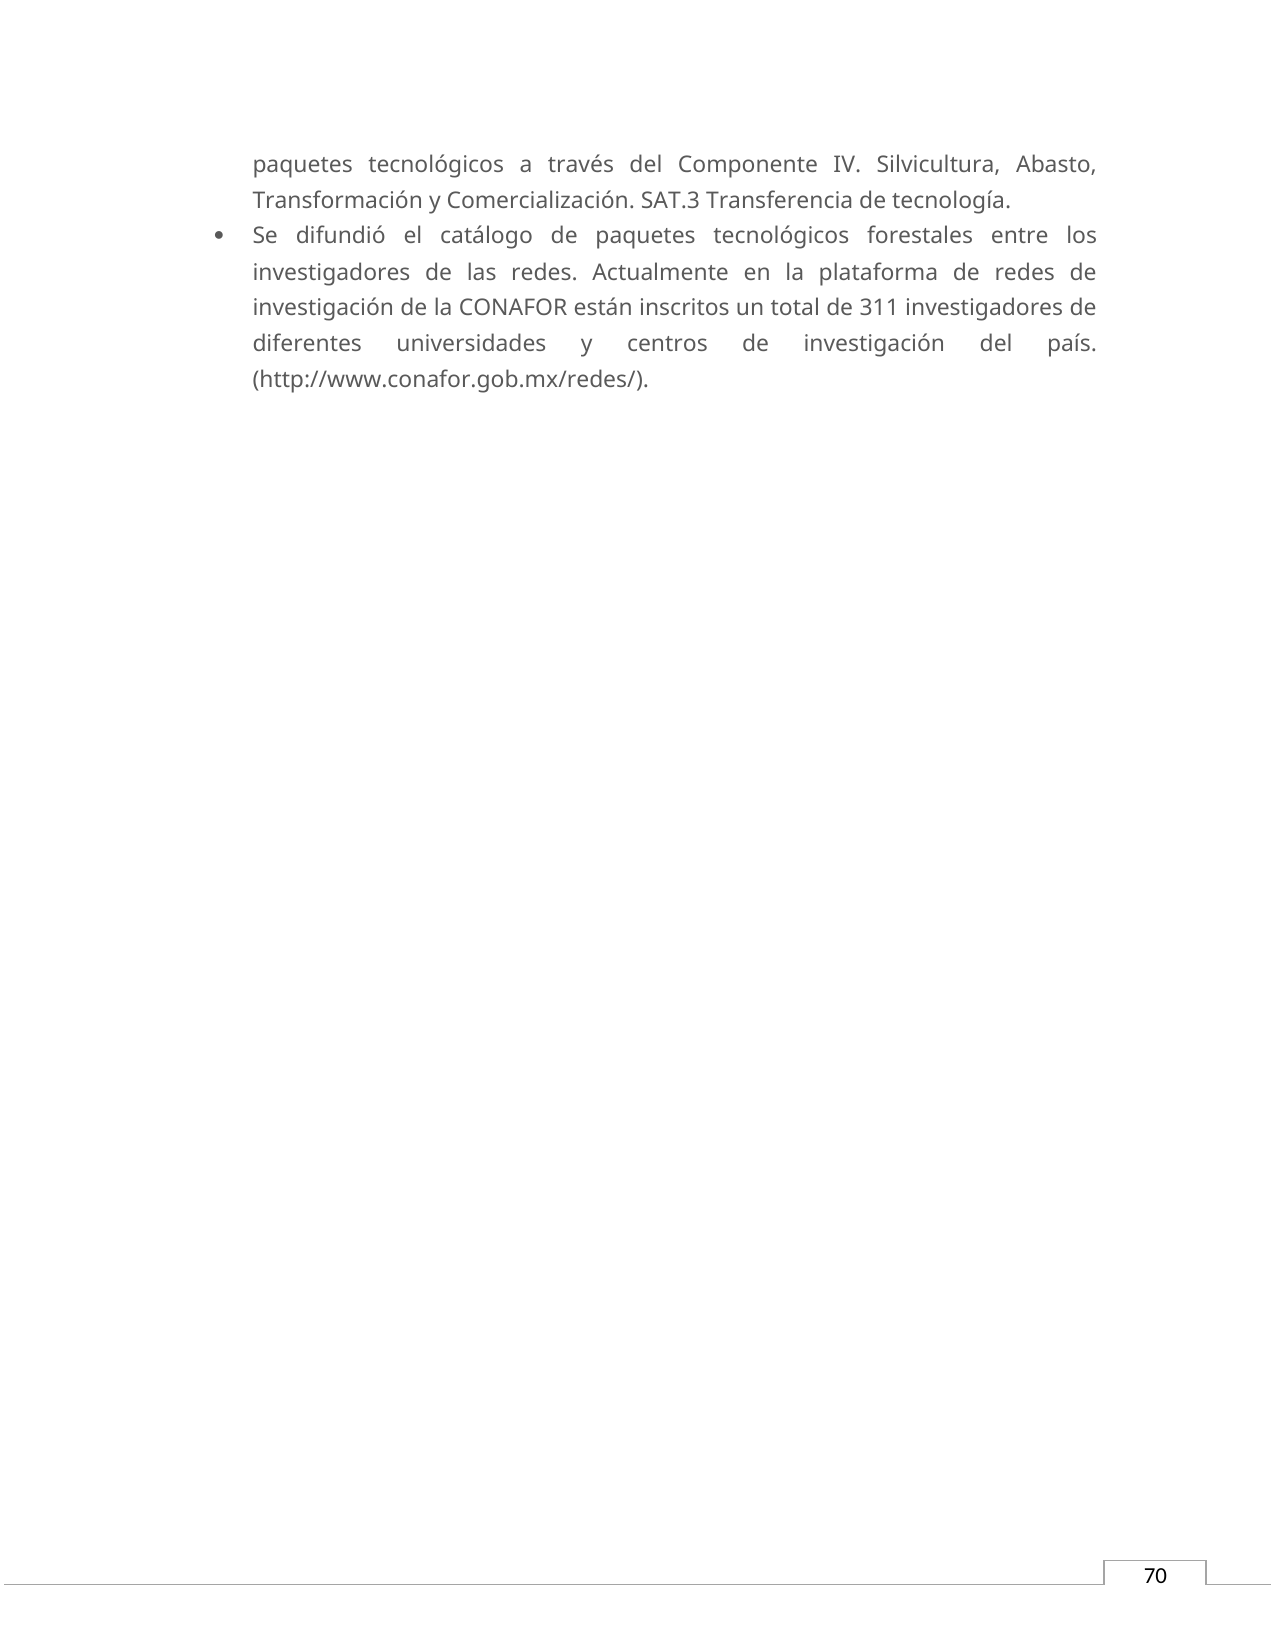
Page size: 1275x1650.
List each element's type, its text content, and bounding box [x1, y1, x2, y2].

list Se difundió el catálogo de paquetes tecnológicos forestales entre los investigadores de las redes. Actualmente en la plataforma de redes de investigación de la CONAFOR están inscritos un total de 311 investigadores de diferentes universidades y centros de investigación del país. (http://www.conafor.gob.mx/redes/). [215, 219, 1098, 394]
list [215, 148, 1098, 215]
